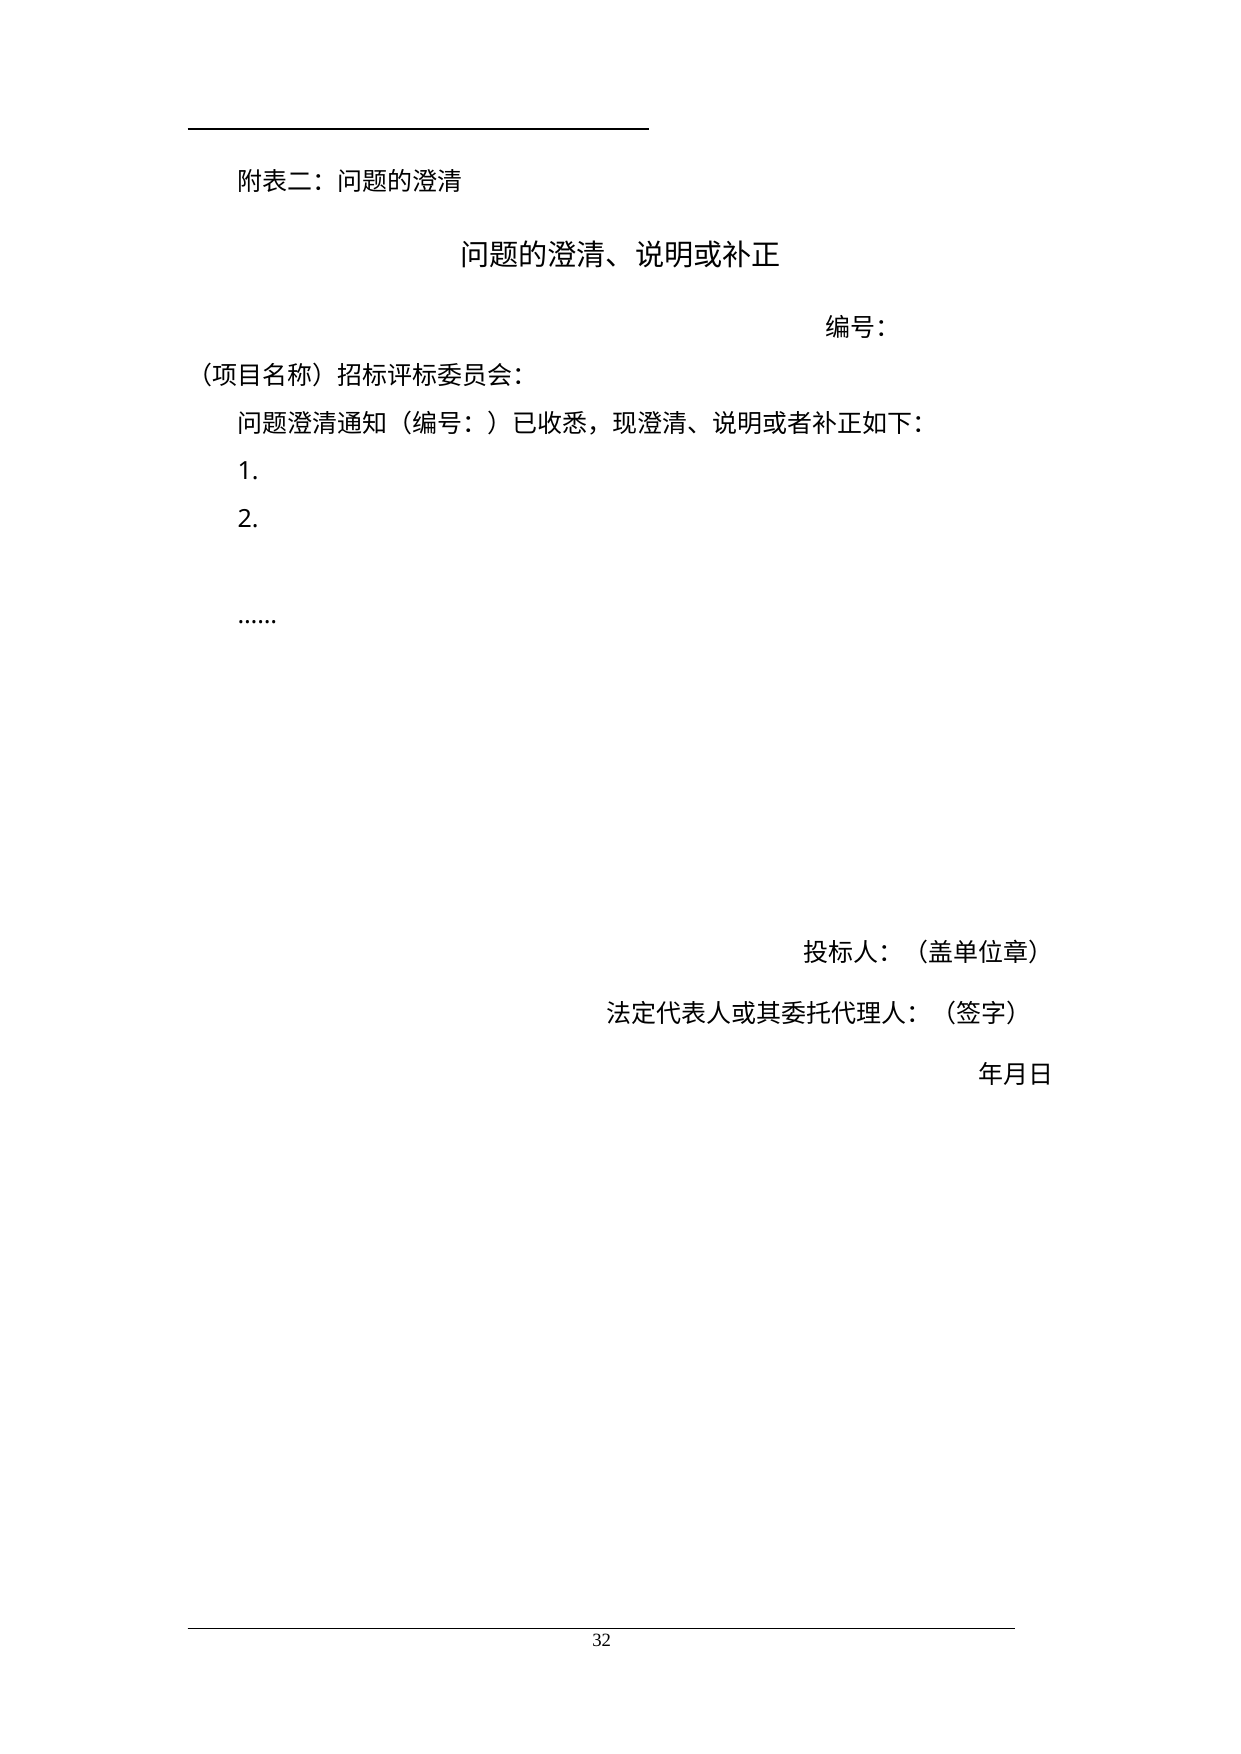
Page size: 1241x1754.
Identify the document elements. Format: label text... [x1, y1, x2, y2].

text 附表二：问题的澄清 [187, 155, 1053, 203]
text 问题的澄清、说明或补正 [187, 228, 1053, 276]
text 编号： [187, 301, 1053, 349]
text （项目名称）招标评标委员会： [187, 349, 1053, 398]
text 1. [187, 446, 1053, 494]
text 2. [187, 494, 1053, 542]
text 投标人：（盖单位章） [187, 927, 1053, 975]
text 年月日 [187, 1048, 1053, 1096]
text …… [187, 590, 1053, 638]
text 法定代表人或其委托代理人：（签字） [187, 988, 1031, 1036]
text 问题澄清通知（编号：）已收悉，现澄清、说明或者补正如下： [187, 398, 1053, 446]
